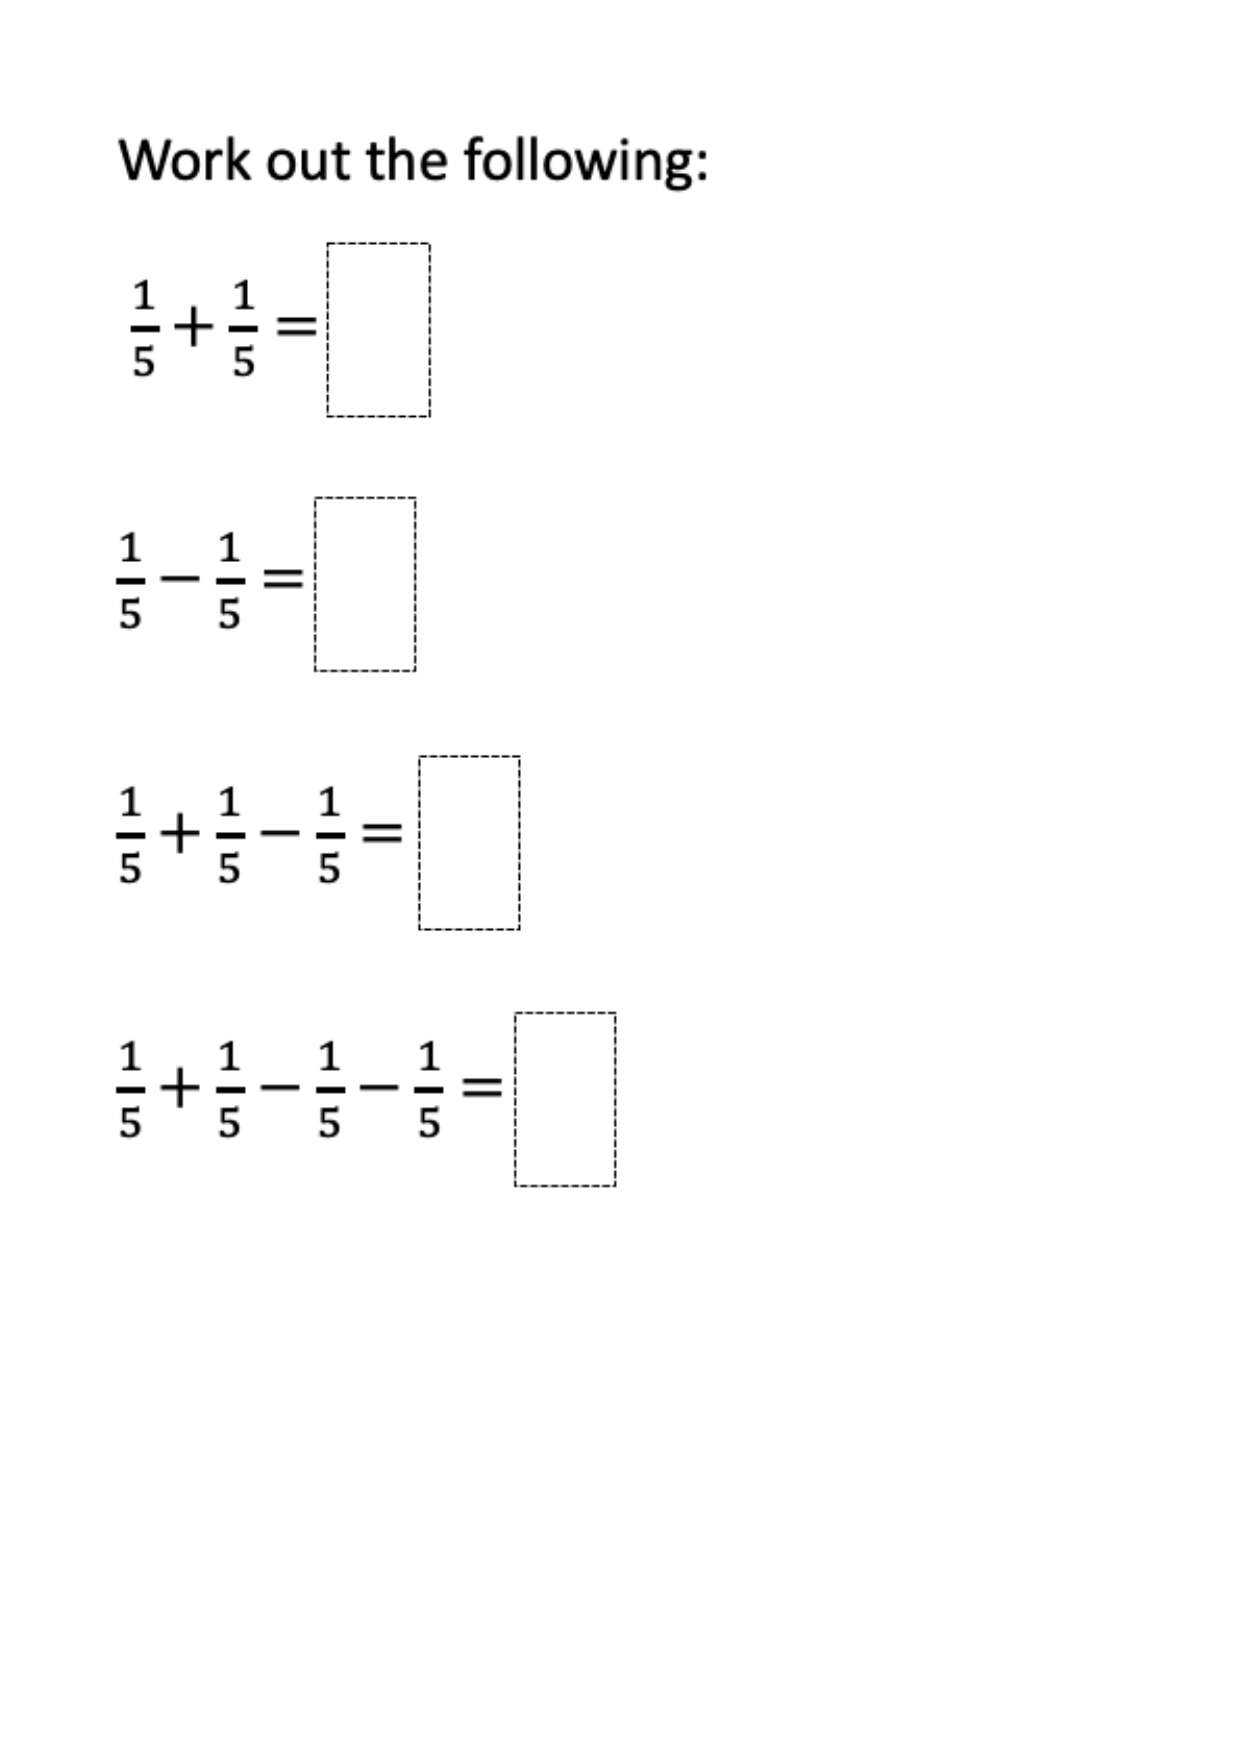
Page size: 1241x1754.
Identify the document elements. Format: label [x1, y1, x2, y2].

picture [75, 75, 794, 1246]
